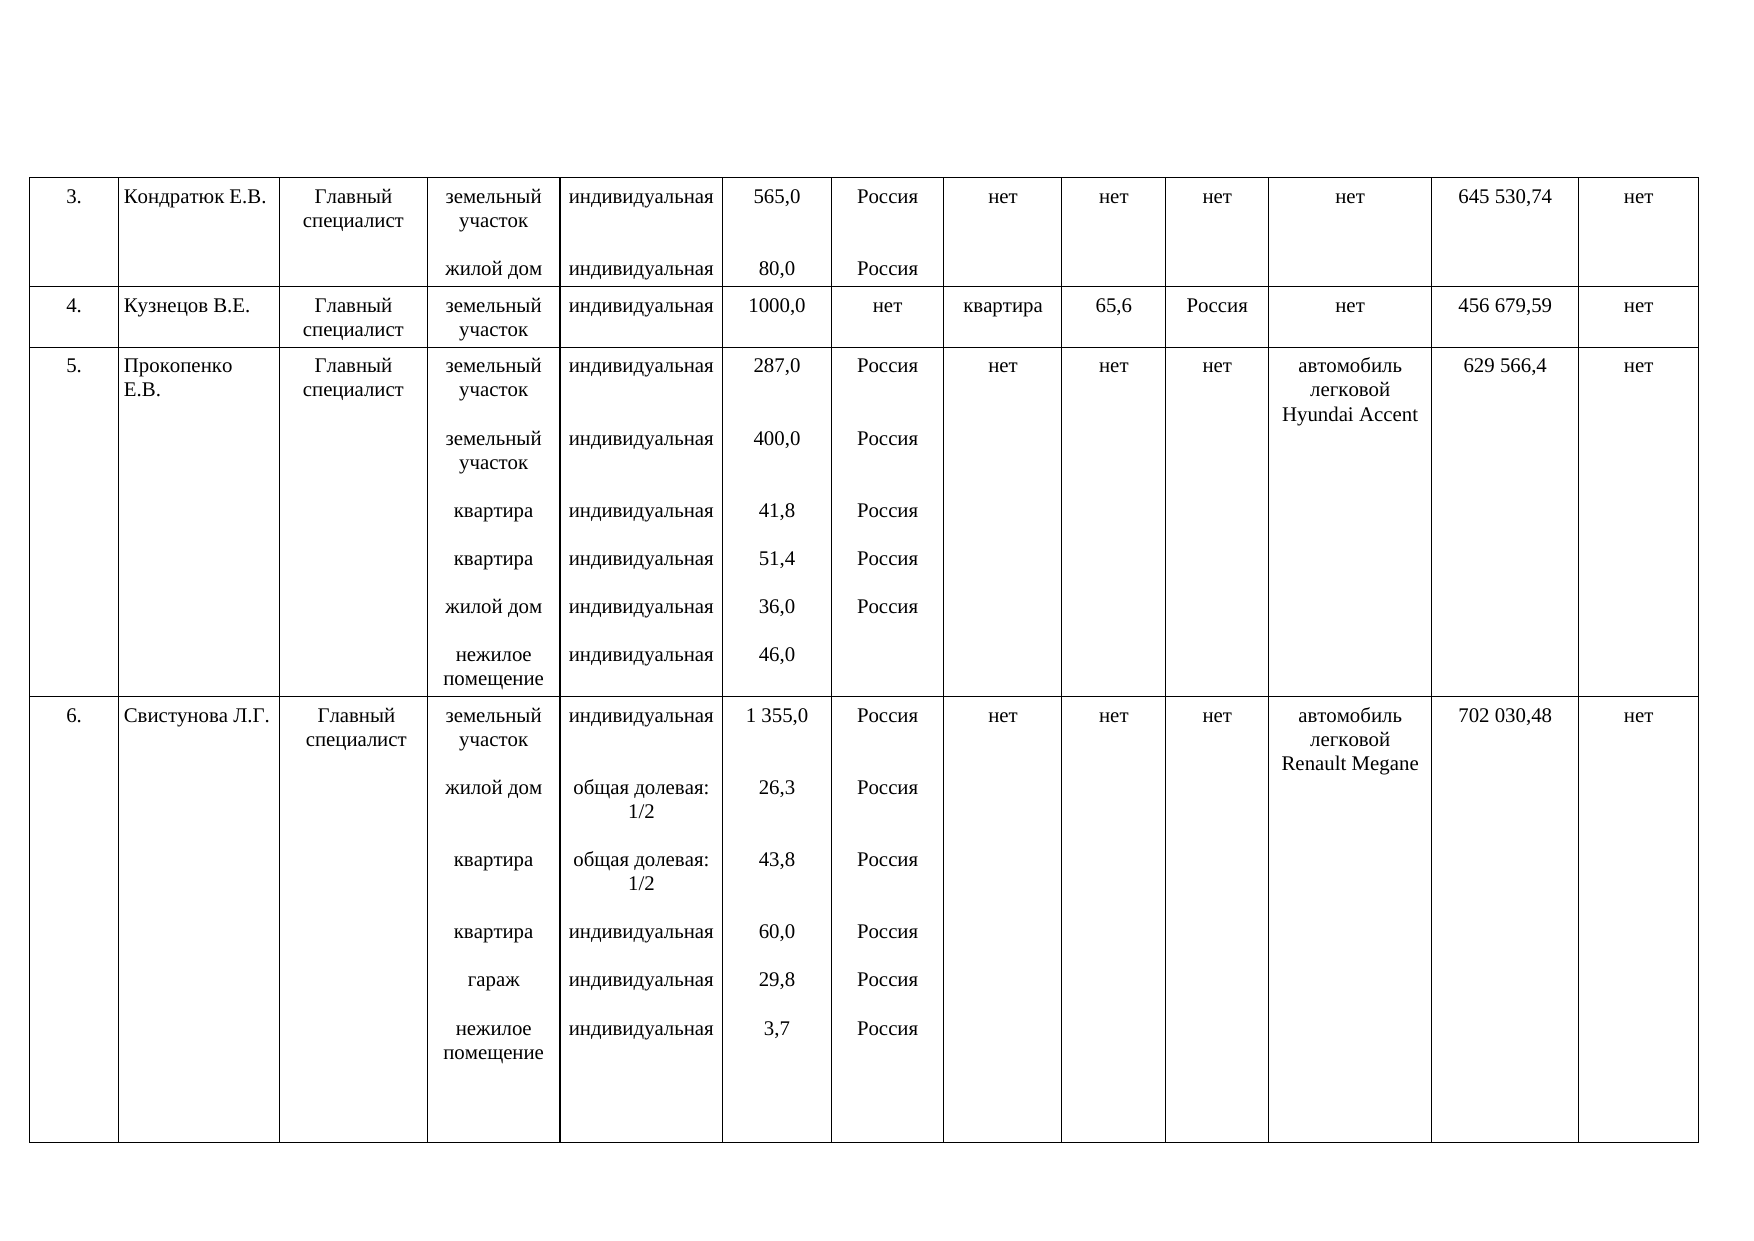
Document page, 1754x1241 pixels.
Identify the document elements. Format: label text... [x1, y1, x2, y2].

table_cell нет [1166, 348, 1268, 696]
table_cell 4. [30, 287, 118, 347]
table_cell Главный специалист [280, 178, 427, 286]
table_cell 1000,0 [723, 287, 831, 347]
table_cell индивидуальная [561, 287, 722, 347]
table_cell Главный специалист [280, 287, 427, 347]
table_cell квартира [944, 287, 1061, 347]
table_cell нет [832, 287, 943, 347]
table_cell нет [1579, 697, 1698, 1142]
table_cell нет [1166, 178, 1268, 286]
table_cell земельный участок жилой дом квартира квартира гараж нежилое помещение [428, 697, 559, 1142]
table_cell Россия [1166, 287, 1268, 347]
table_cell нет [1166, 697, 1268, 1142]
table_cell Кондратюк Е.В. [119, 178, 279, 286]
table_cell нет [944, 348, 1061, 696]
table_cell 645 530,74 [1432, 178, 1578, 286]
table_cell нет [1062, 697, 1165, 1142]
table_cell 565,0 80,0 [723, 178, 831, 286]
table_cell земельный участок жилой дом [428, 178, 559, 286]
table_cell 456 679,59 [1432, 287, 1578, 347]
table_cell индивидуальная индивидуальная индивидуальная индивидуальная индивидуальная индивидуальная [561, 348, 722, 696]
table_cell 65,6 [1062, 287, 1165, 347]
table_cell нет [944, 178, 1061, 286]
table_cell автомобиль легковой Renault Megane [1269, 697, 1431, 1142]
table_cell автомобиль легковой Hyundai Accent [1269, 348, 1431, 696]
table_cell 1 355,0 26,3 43,8 60,0 29,8 3,7 [723, 697, 831, 1142]
table_cell нет [944, 697, 1061, 1142]
table_cell Главный специалист [280, 348, 427, 696]
table_cell Россия Россия Россия Россия Россия [832, 348, 943, 696]
table_cell нет [1062, 178, 1165, 286]
table_cell Россия Россия [832, 178, 943, 286]
table_cell нет [1579, 178, 1698, 286]
table_cell нет [1269, 178, 1431, 286]
table_cell Россия Россия Россия Россия Россия Россия [832, 697, 943, 1142]
table_cell нет [1062, 348, 1165, 696]
table_cell Свистунова Л.Г. [119, 697, 279, 1142]
table_cell нет [1269, 287, 1431, 347]
table_cell 287,0 400,0 41,8 51,4 36,0 46,0 [723, 348, 831, 696]
table_cell земельный участок [428, 287, 559, 347]
table_cell земельный участок земельный участок квартира квартира жилой дом нежилое помещение [428, 348, 559, 696]
table_cell Кузнецов В.Е. [119, 287, 279, 347]
table_cell нет [1579, 287, 1698, 347]
table_cell Главный специалист [280, 697, 427, 1142]
table_cell 3. [30, 178, 118, 286]
table_cell индивидуальная общая долевая: 1/2 общая долевая: 1/2 индивидуальная индивидуальная индивидуальная [561, 697, 722, 1142]
table_cell 629 566,4 [1432, 348, 1578, 696]
table_cell 702 030,48 [1432, 697, 1578, 1142]
table_cell Прокопенко Е.В. [119, 348, 279, 696]
table_cell нет [1579, 348, 1698, 696]
table_cell 6. [30, 697, 118, 1142]
table_cell 5. [30, 348, 118, 696]
table_cell индивидуальная индивидуальная [561, 178, 722, 286]
